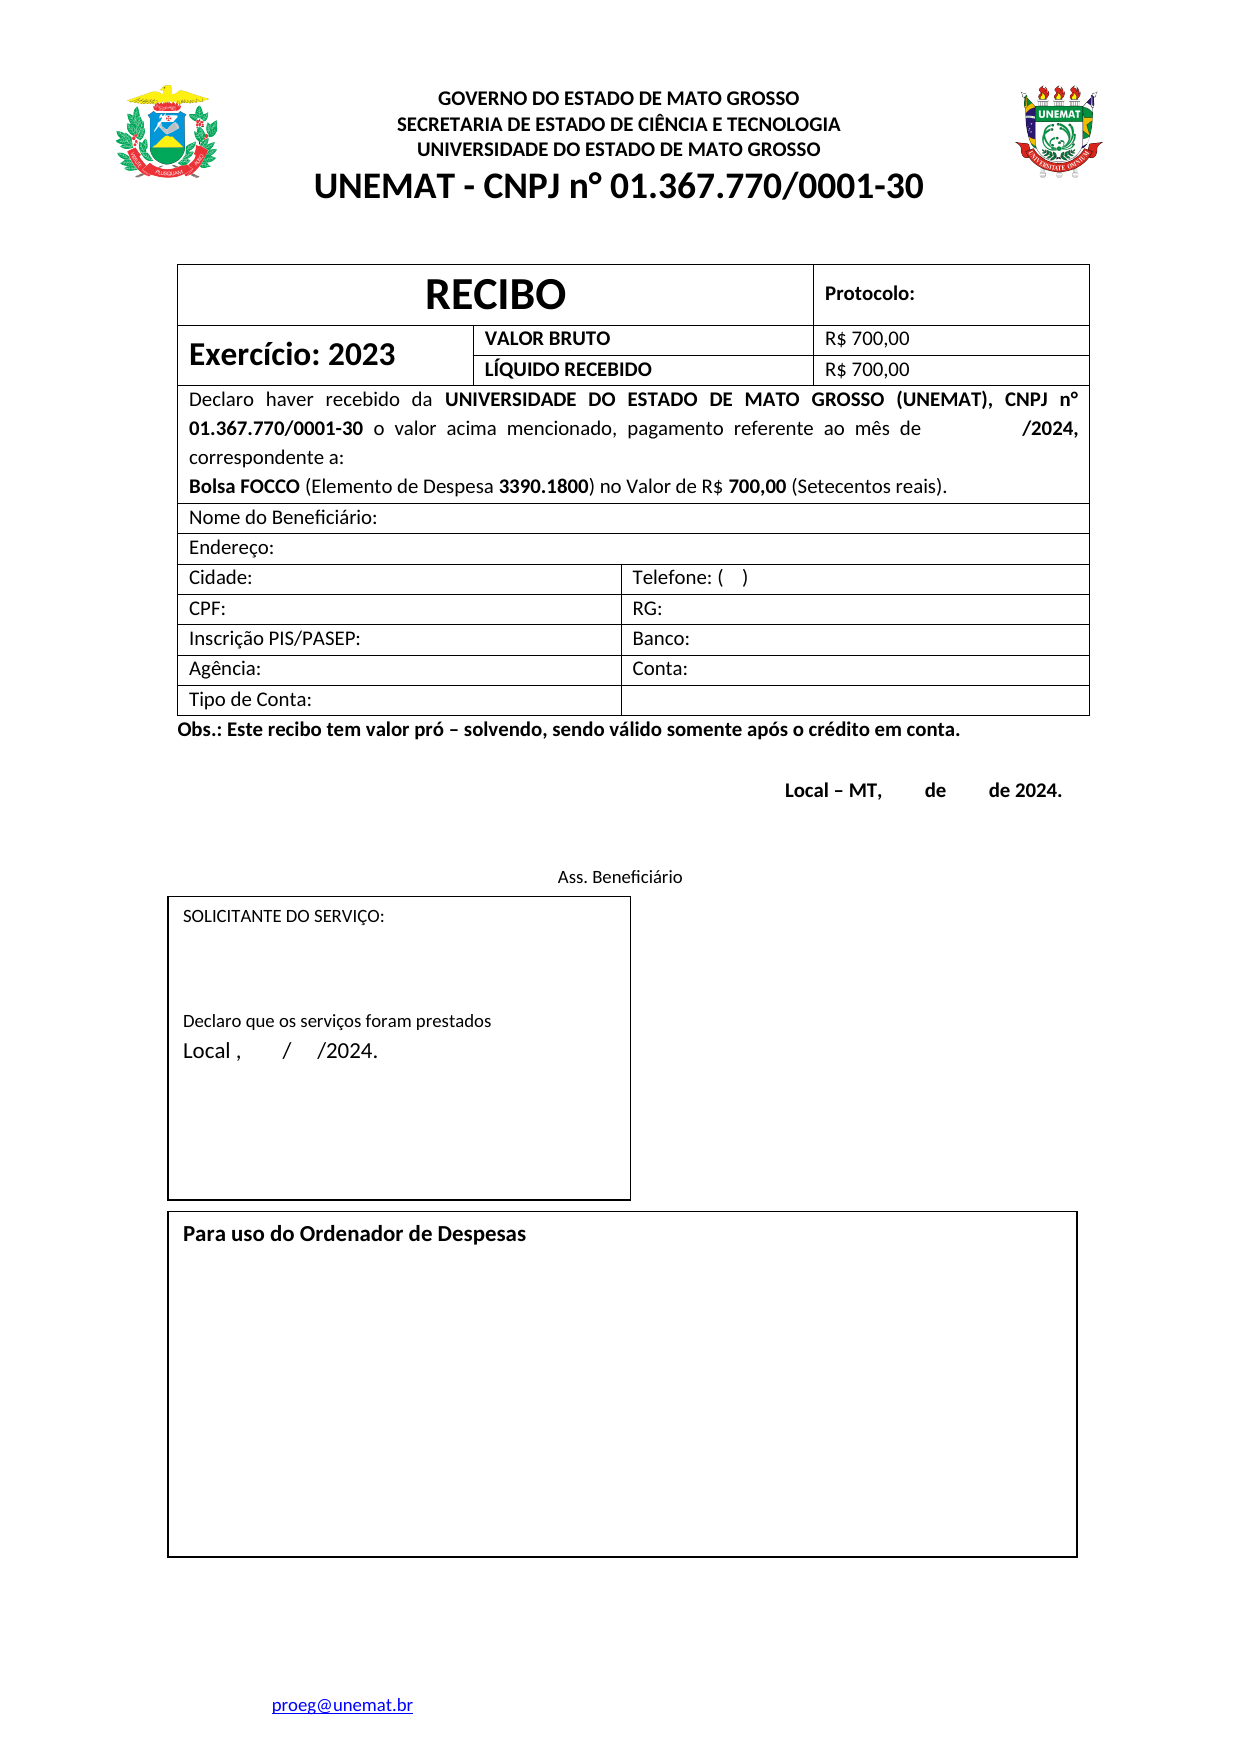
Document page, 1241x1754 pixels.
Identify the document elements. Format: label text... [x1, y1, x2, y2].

table_cell R$ 700,00 [814, 356, 1089, 385]
table_cell Exercício: 2023 [178, 326, 473, 385]
table_cell RG: [622, 595, 1089, 624]
table_cell Endereço: [178, 534, 1089, 563]
text Local – MT, de de 2024. [177, 777, 1063, 803]
table_cell Conta: [622, 656, 1089, 685]
table_header RECIBO [178, 265, 813, 324]
table_cell Nome do Beneficiário: [178, 504, 1089, 533]
table_cell [622, 686, 1089, 715]
table_cell VALOR BRUTO [474, 326, 813, 355]
picture [115, 85, 218, 178]
picture [1014, 85, 1104, 178]
table_cell Declaro haver recebido da UNIVERSIDADE DO ESTADO DE MATO GROSSO (UNEMAT), CNPJ n° 01.367.770/0001-30 o valor acima mencionado, pagamento referente ao mês de /2024, correspondente a: Bolsa FOCCO (Elemento de Despesa 3390.1800) no Valor de R$ 700,00 (Setecentos reais). [178, 386, 1089, 503]
table_cell Telefone: ( ) [622, 565, 1089, 594]
text Ass. Beneficiário [177, 865, 1063, 888]
table_cell Agência: [178, 656, 621, 685]
table_header Protocolo: [814, 265, 1089, 324]
table_cell R$ 700,00 [814, 326, 1089, 355]
text Obs.: Este recibo tem valor pró – solvendo, sendo válido somente após o crédito em conta. [177, 716, 1063, 742]
table_cell LÍQUIDO RECEBIDO [474, 356, 813, 385]
table_cell CPF: [178, 595, 621, 624]
table_cell Tipo de Conta: [178, 686, 621, 715]
table_cell Banco: [622, 625, 1089, 654]
table_cell Cidade: [178, 565, 621, 594]
table_cell Inscrição PIS/PASEP: [178, 625, 621, 654]
